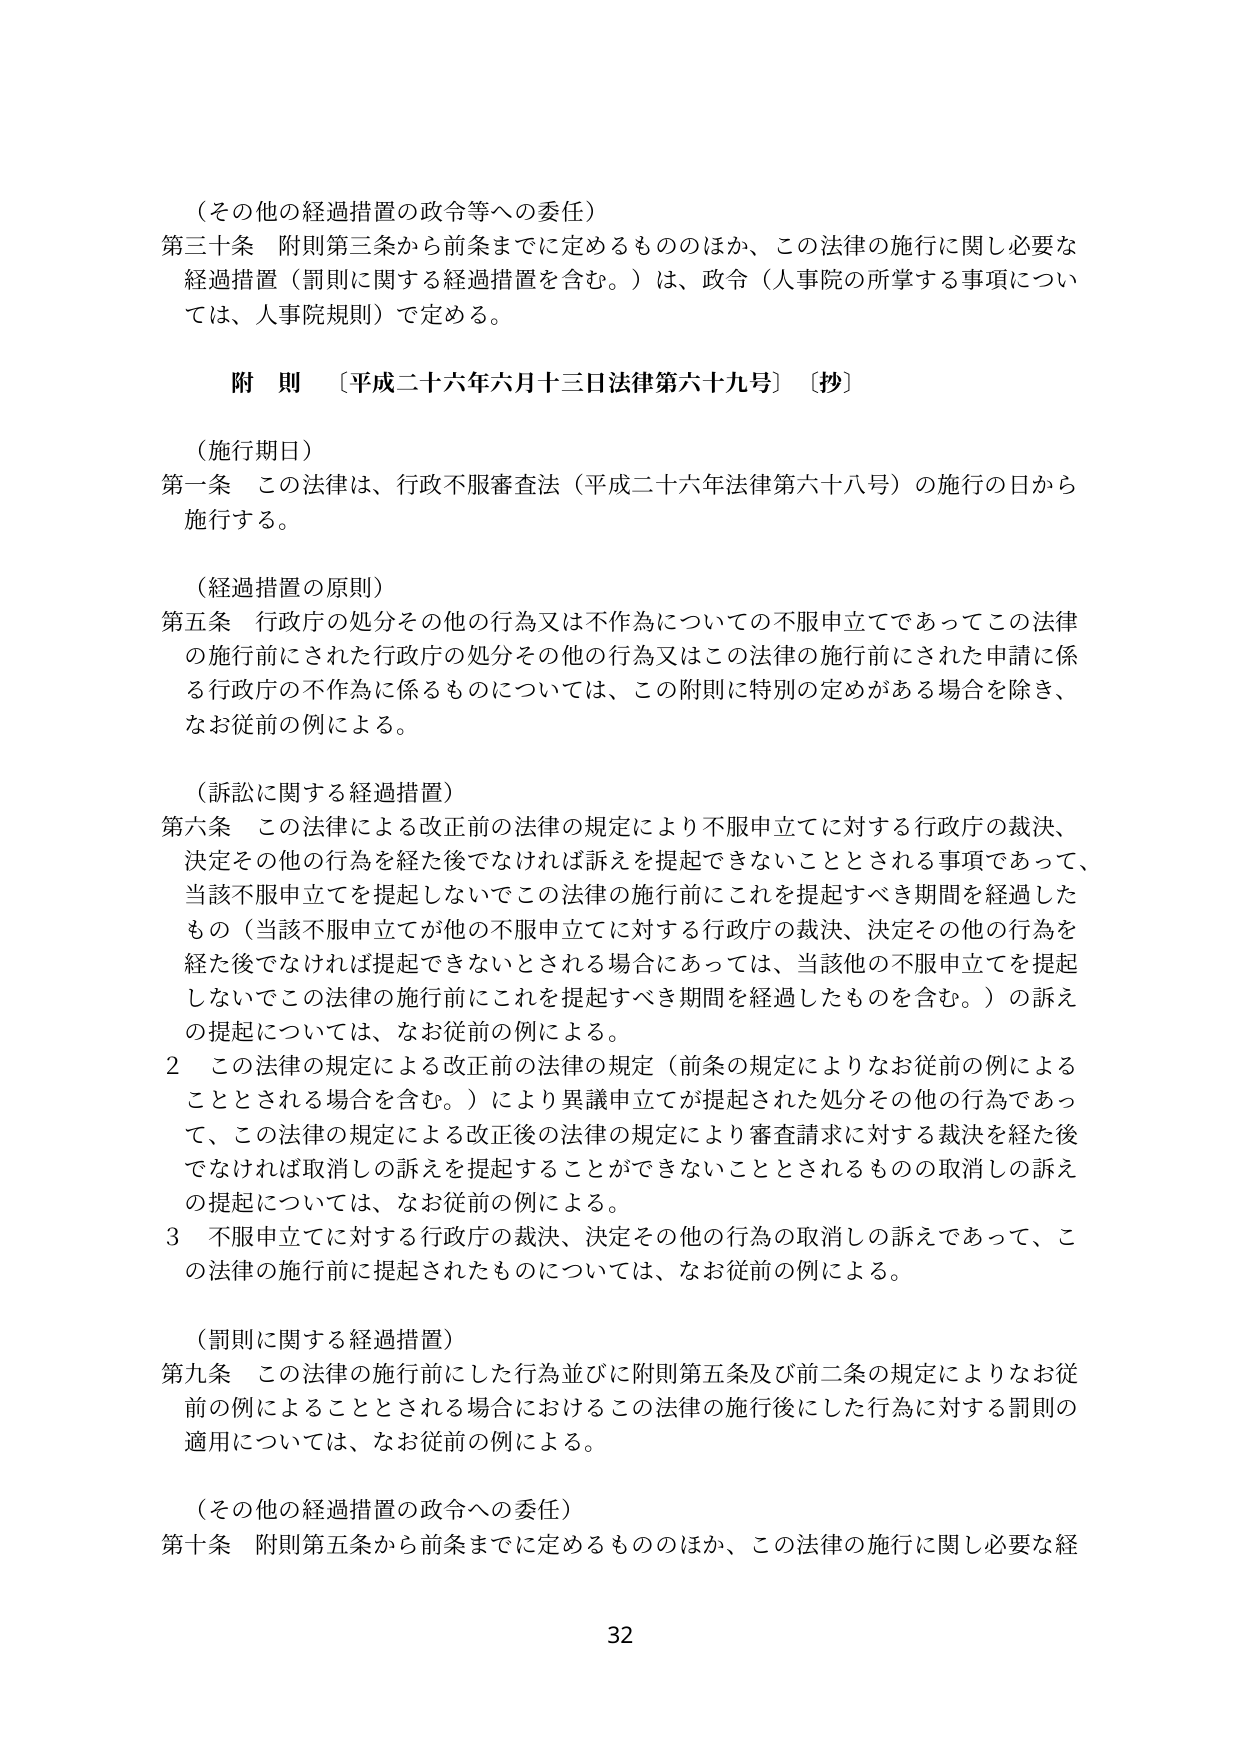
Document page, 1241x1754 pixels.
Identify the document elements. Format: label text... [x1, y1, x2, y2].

text ２ この法律の規定による改正前の法律の規定（前条の規定によりなお従前の例によることとされる場合を含む。）により異議申立てが提起された処分その他の行為であって、この法律の規定による改正後の法律の規定により審査請求に対する裁決を経た後でなければ取消しの訴えを提起することができないこととされるものの取消しの訴えの提起については、なお従前の例による。 [161, 1048, 1079, 1219]
text 第三十条 附則第三条から前条までに定めるもののほか、この法律の施行に関し必要な経過措置（罰則に関する経過措置を含む。）は、政令（人事院の所掌する事項については、人事院規則）で定める。 [161, 228, 1079, 330]
text 第六条 この法律による改正前の法律の規定により不服申立てに対する行政庁の裁決、決定その他の行為を経た後でなければ訴えを提起できないこととされる事項であって、当該不服申立てを提起しないでこの法律の施行前にこれを提起すべき期間を経過したもの（当該不服申立てが他の不服申立てに対する行政庁の裁決、決定その他の行為を経た後でなければ提起できないとされる場合にあっては、当該他の不服申立てを提起しないでこの法律の施行前にこれを提起すべき期間を経過したものを含む。）の訴えの提起については、なお従前の例による。 [161, 809, 1079, 1048]
text （その他の経過措置の政令への委任） [184, 1492, 1079, 1526]
text （その他の経過措置の政令等への委任） [184, 194, 1079, 228]
text （経過措置の原則） [184, 569, 1079, 604]
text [161, 1526, 1079, 1560]
text （罰則に関する経過措置） [184, 1321, 1079, 1355]
text 第一条 この法律は、行政不服審査法（平成二十六年法律第六十八号）の施行の日から施行する。 [161, 467, 1079, 535]
text （訴訟に関する経過措置） [184, 774, 1079, 809]
text 附 則 〔平成二十六年六月十三日法律第六十九号〕〔抄〕 [230, 364, 1079, 399]
text 第五条 行政庁の処分その他の行為又は不作為についての不服申立てであってこの法律の施行前にされた行政庁の処分その他の行為又はこの法律の施行前にされた申請に係る行政庁の不作為に係るものについては、この附則に特別の定めがある場合を除き、なお従前の例による。 [161, 604, 1079, 740]
text 第九条 この法律の施行前にした行為並びに附則第五条及び前二条の規定によりなお従前の例によることとされる場合におけるこの法律の施行後にした行為に対する罰則の適用については、なお従前の例による。 [161, 1355, 1079, 1458]
text ３ 不服申立てに対する行政庁の裁決、決定その他の行為の取消しの訴えであって、この法律の施行前に提起されたものについては、なお従前の例による。 [161, 1219, 1079, 1287]
text （施行期日） [184, 433, 1079, 467]
